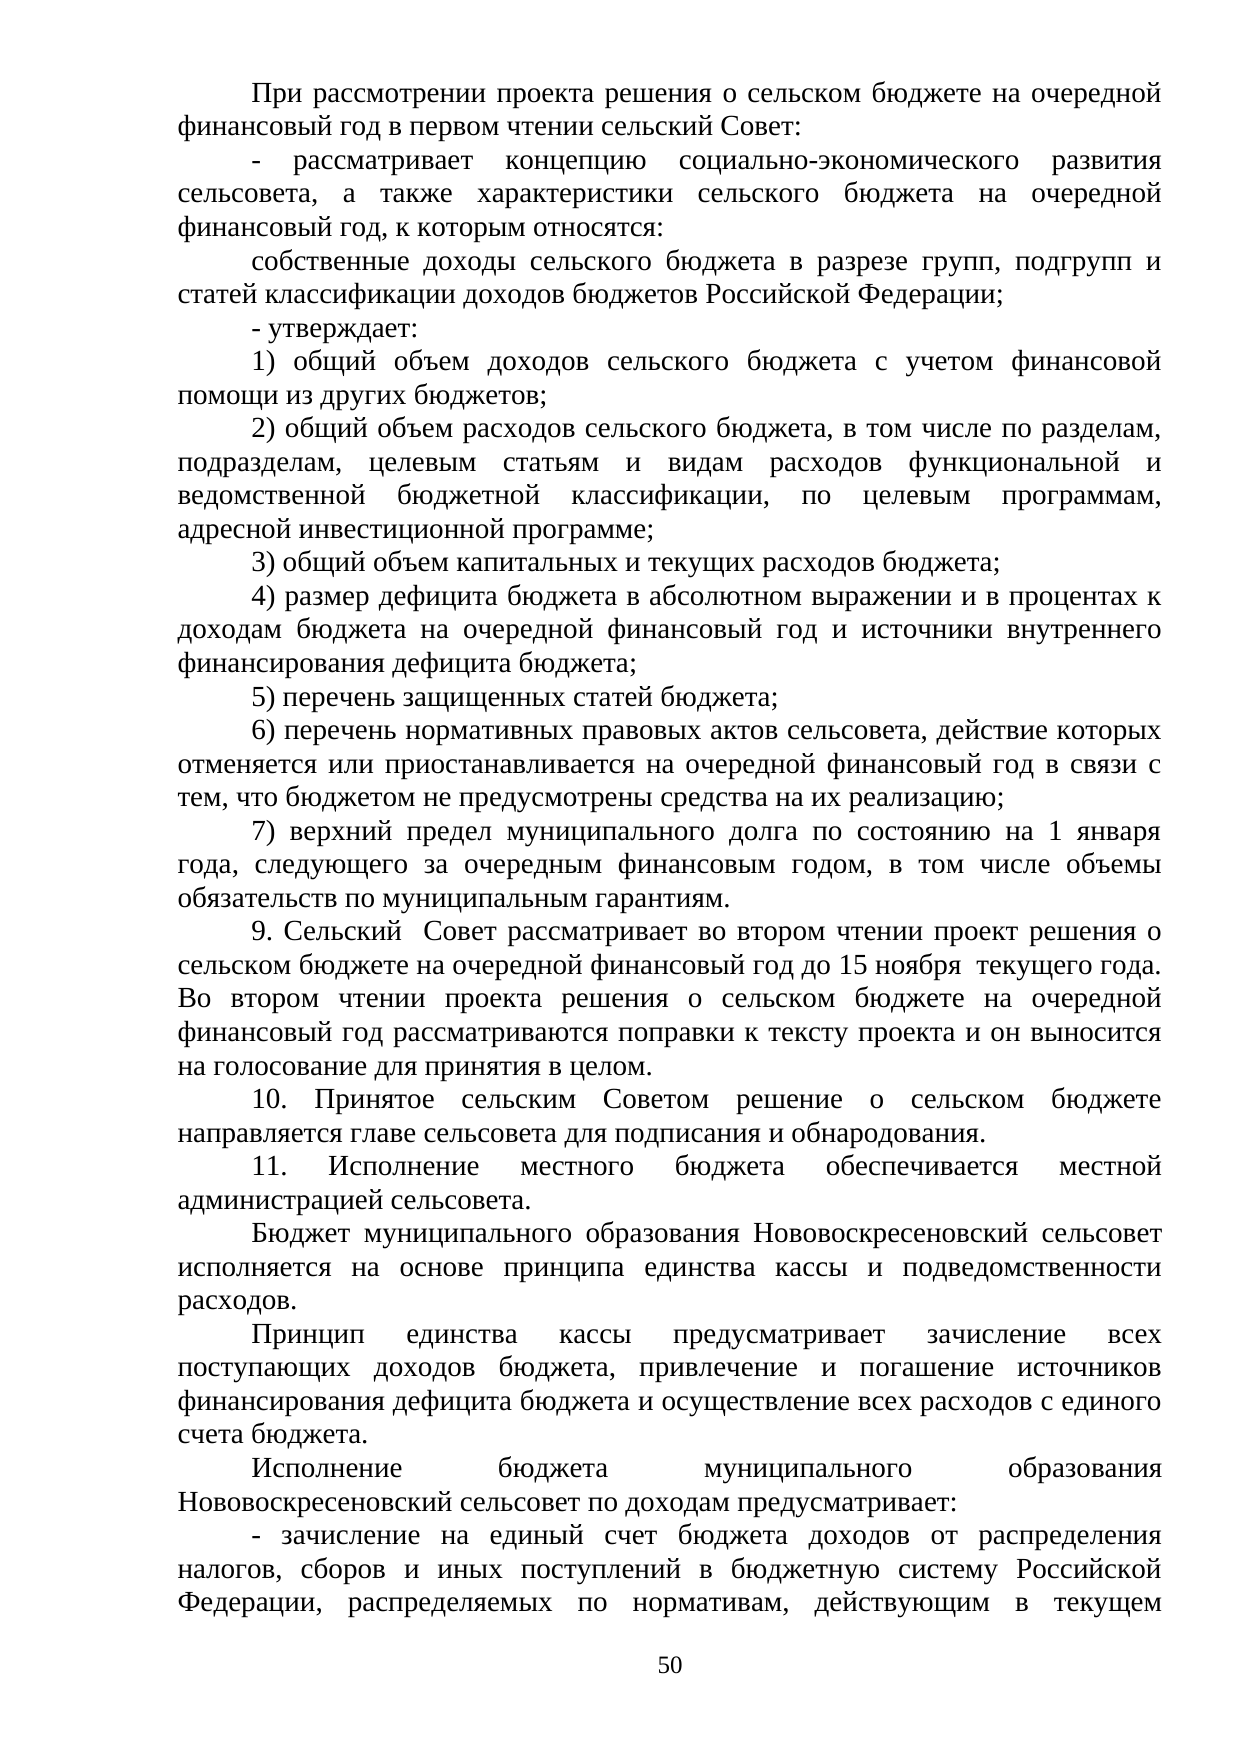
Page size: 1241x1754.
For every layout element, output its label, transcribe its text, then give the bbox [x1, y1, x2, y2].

text 5) перечень защищенных статей бюджета; [177, 679, 1162, 712]
text 1) общий объем доходов сельского бюджета с учетом финансовой помощи из других бюджетов; [177, 343, 1162, 410]
text 4) размер дефицита бюджета в абсолютном выражении и в процентах к доходам бюджета на очередной финансовый год и источники внутреннего финансирования дефицита бюджета; [177, 578, 1162, 679]
text 11. Исполнение местного бюджета обеспечивается местной администрацией сельсовета. [177, 1148, 1162, 1215]
text 9. Сельский Совет рассматривает во втором чтении проект решения о сельском бюджете на очередной финансовый год до 15 ноября текущего года. Во втором чтении проекта решения о сельском бюджете на очередной финансовый год рассматриваются поправки к тексту проекта и он выносится на голосование для принятия в целом. [177, 913, 1162, 1081]
text 6) перечень нормативных правовых актов сельсовета, действие которых отменяется или приостанавливается на очередной финансовый год в связи с тем, что бюджетом не предусмотрены средства на их реализацию; [177, 712, 1162, 813]
text 10. Принятое сельским Советом решение о сельском бюджете направляется главе сельсовета для подписания и обнародования. [177, 1081, 1162, 1148]
text 3) общий объем капитальных и текущих расходов бюджета; [177, 544, 1162, 578]
text Бюджет муниципального образования Нововоскресеновский сельсовет исполняется на основе принципа единства кассы и подведомственности расходов. [177, 1215, 1162, 1316]
text - утверждает: [177, 310, 1162, 343]
text 7) верхний предел муниципального долга по состоянию на 1 января года, следующего за очередным финансовым годом, в том числе объемы обязательств по муниципальным гарантиям. [177, 813, 1162, 913]
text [177, 1517, 1162, 1618]
text При рассмотрении проекта решения о сельском бюджете на очередной финансовый год в первом чтении сельский Совет: [177, 75, 1162, 142]
text собственные доходы сельского бюджета в разрезе групп, подгрупп и статей классификации доходов бюджетов Российской Федерации; [177, 243, 1162, 310]
text Принцип единства кассы предусматривает зачисление всех поступающих доходов бюджета, привлечение и погашение источников финансирования дефицита бюджета и осуществление всех расходов с единого счета бюджета. [177, 1316, 1162, 1450]
text - рассматривает концепцию социально-экономического развития сельсовета, а также характеристики сельского бюджета на очередной финансовый год, к которым относятся: [177, 142, 1162, 243]
text 2) общий объем расходов сельского бюджета, в том числе по разделам, подразделам, целевым статьям и видам расходов функциональной и ведомственной бюджетной классификации, по целевым программам, адресной инвестиционной программе; [177, 410, 1162, 544]
text Исполнение бюджета муниципального образования Нововоскресеновский сельсовет по доходам предусматривает: [177, 1450, 1162, 1517]
